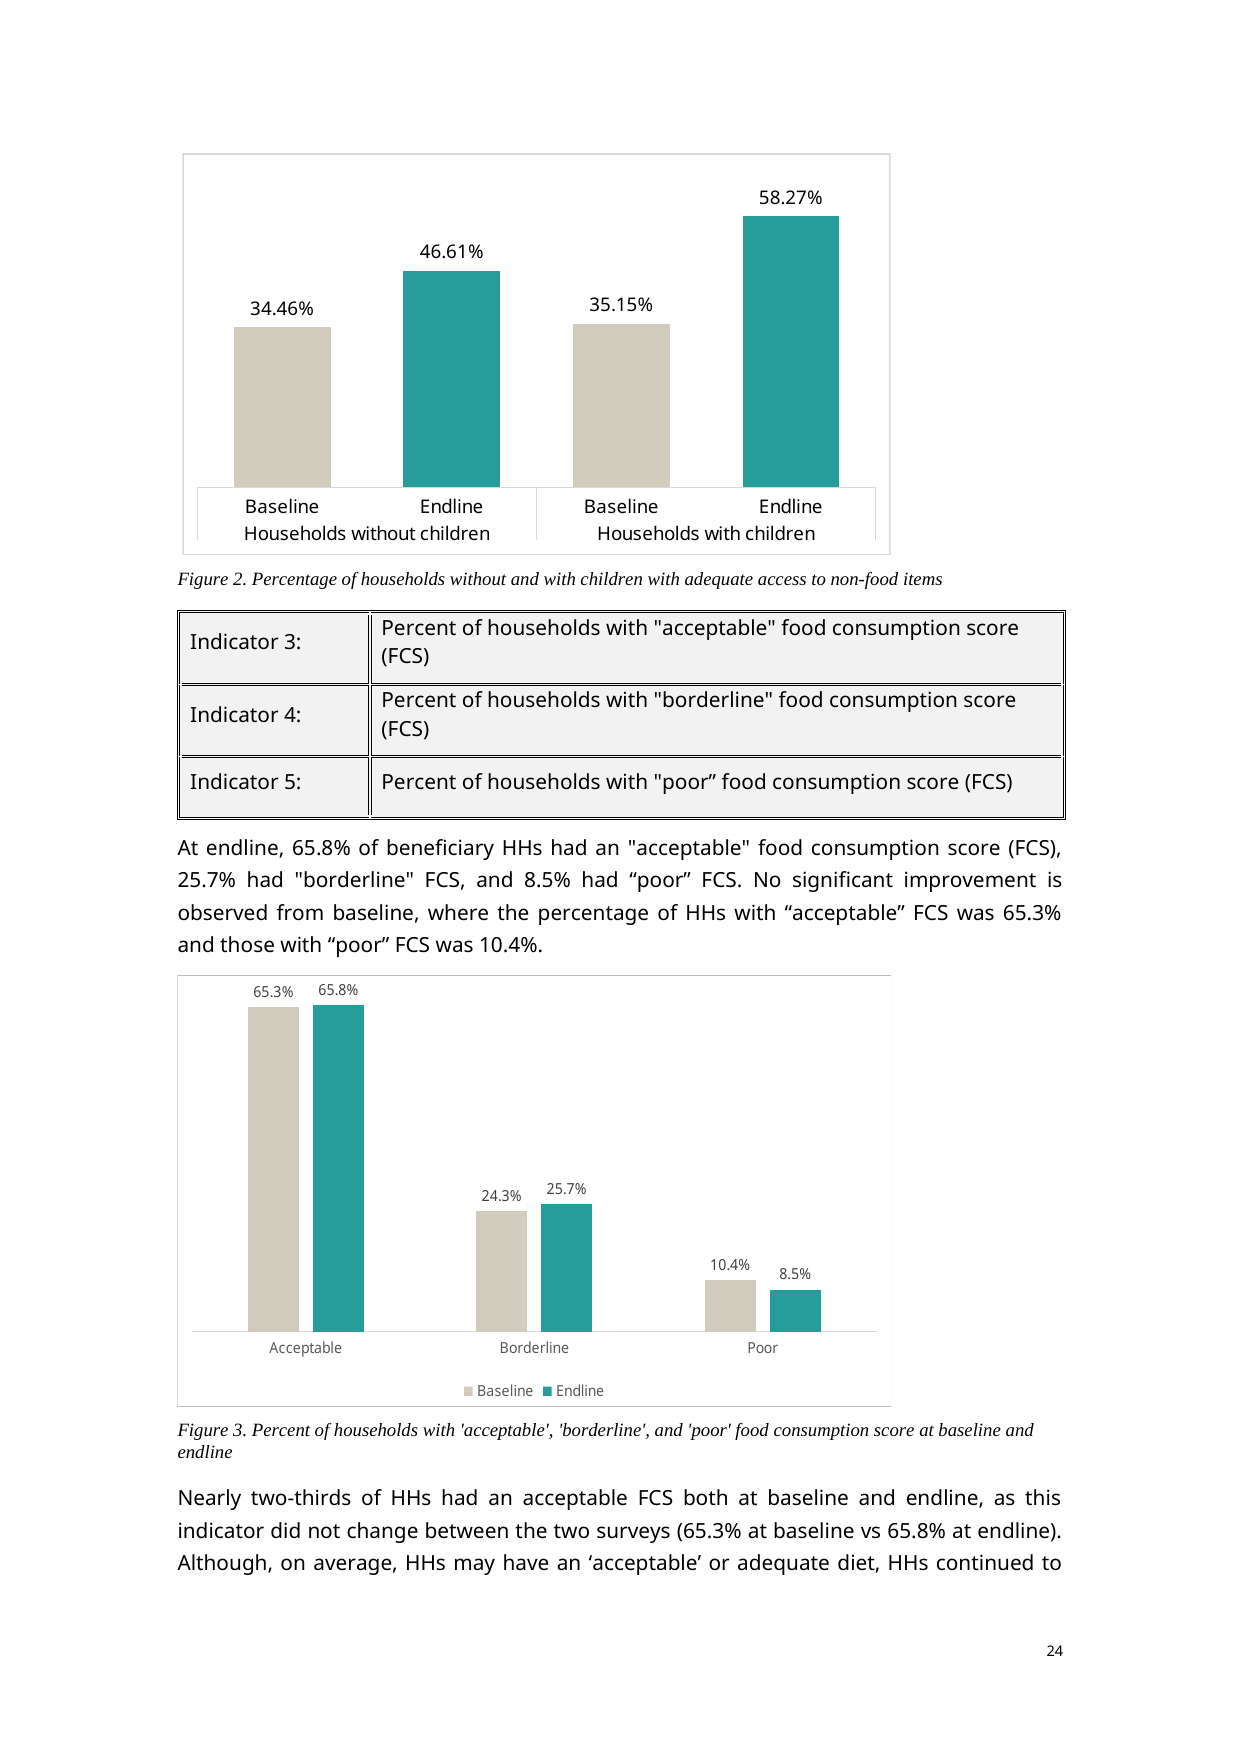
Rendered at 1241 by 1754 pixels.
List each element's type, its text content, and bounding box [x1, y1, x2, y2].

table_cell Indicator 4: [180, 683, 368, 755]
table_cell Indicator 5: [179, 755, 370, 817]
text At endline, 65.8% of beneficiary HHs had an "acceptable" food consumption score (FCS), 25.7% had "borderline" FCS, and 8.5% had “poor” FCS. No significant improvement is observed from baseline, where the percentage of HHs with “acceptable” FCS was 65.3% and those with “poor” FCS was 10.4%. [177, 833, 1063, 959]
table_header Percent of households with "acceptable" food consumption score (FCS) [370, 613, 1063, 682]
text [177, 1483, 1063, 1577]
table_header Indicator 3: [179, 611, 370, 682]
table_cell Percent of households with "borderline" food consumption score (FCS) [372, 683, 1063, 755]
table_cell Percent of households with "poor” food consumption score (FCS) [370, 755, 1064, 817]
text Figure 3. Percent of households with 'acceptable', 'borderline', and 'poor' food consumption score at baseline and endline [177, 1419, 1063, 1462]
text Figure 2. Percentage of households without and with children with adequate access to non-food items [177, 568, 1063, 589]
